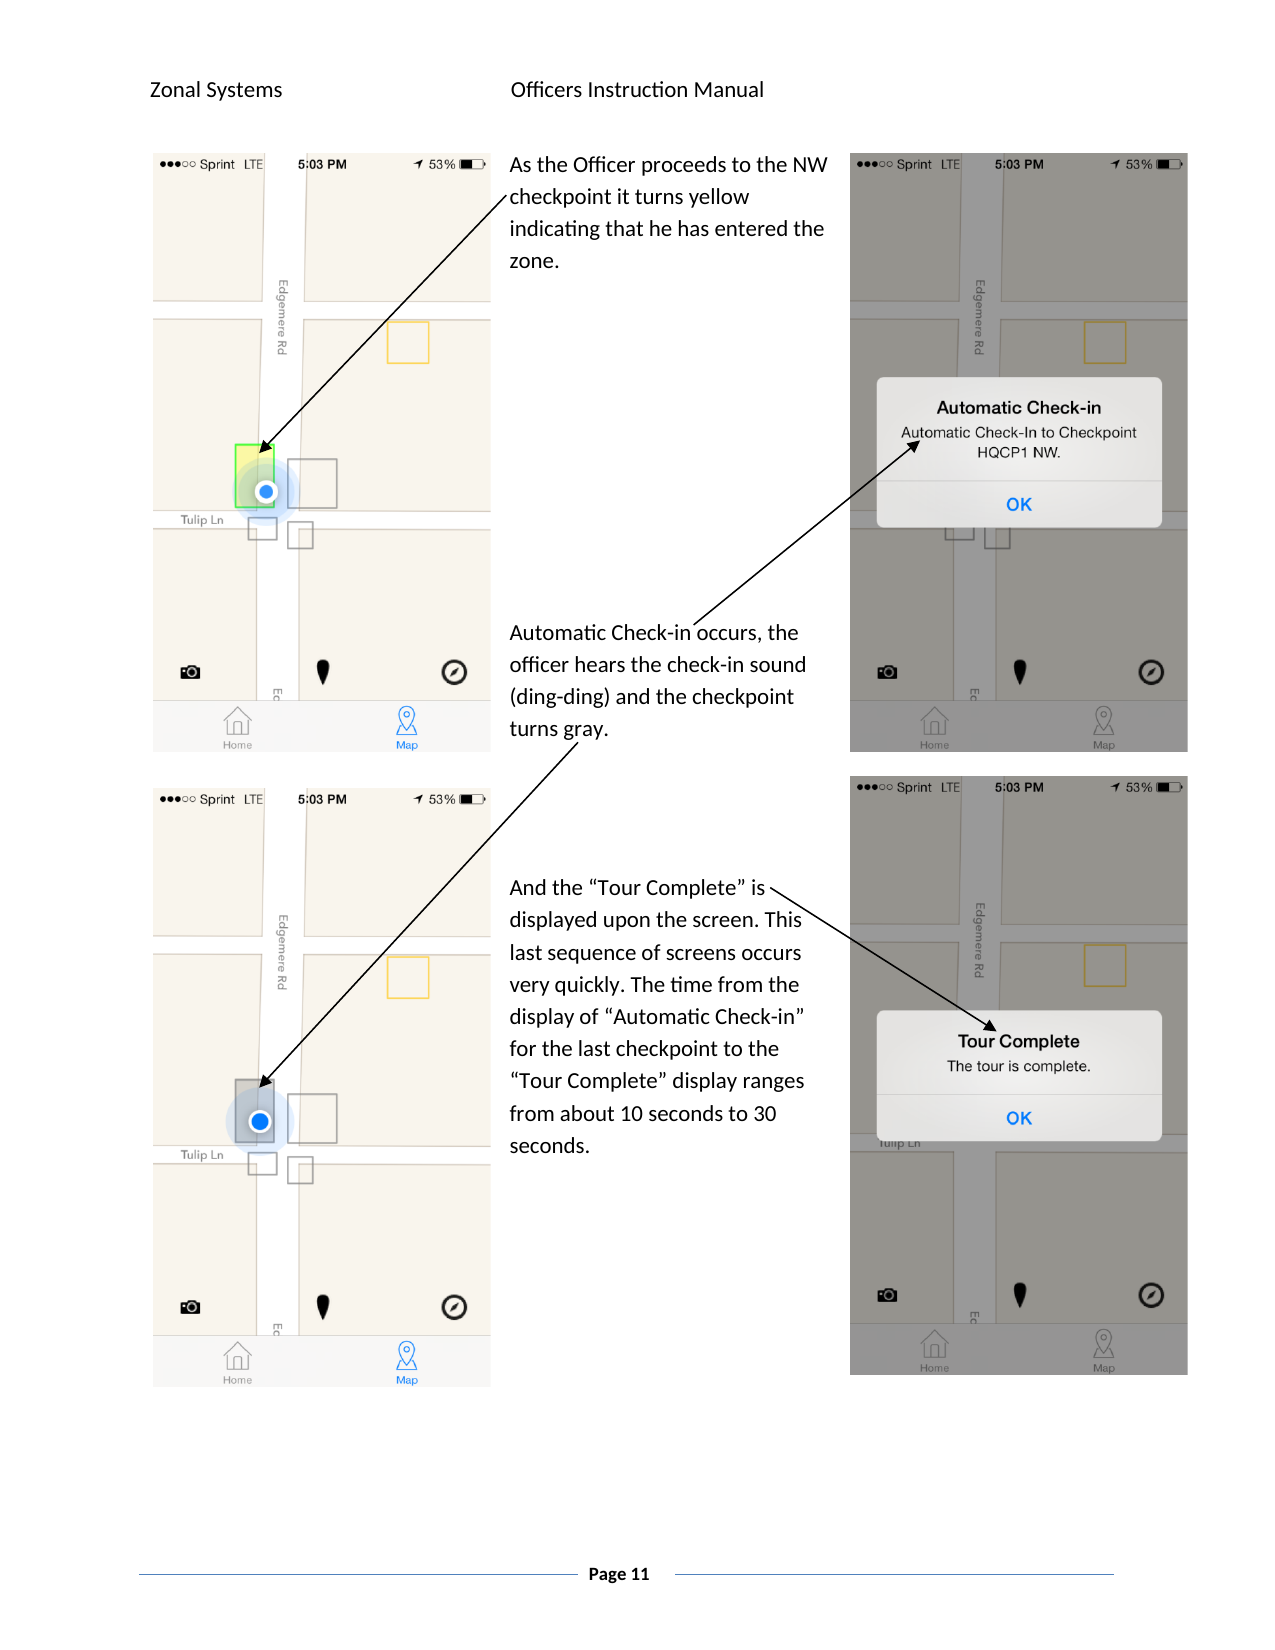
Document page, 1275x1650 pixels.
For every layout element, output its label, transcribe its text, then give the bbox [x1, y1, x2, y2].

picture [850, 153, 1188, 752]
picture [153, 788, 491, 1387]
picture [850, 776, 1188, 1375]
picture [153, 153, 491, 752]
text Automatic Check-in occurs, the officer hears the check-in sound (ding-ding) and the checkpoint turns gray. [491, 618, 850, 742]
text As the Officer proceeds to the NW checkpoint it turns yellow indicating that he has entered the zone. [150, 150, 1125, 274]
text And the “Tour Complete” is displayed upon the screen. This last sequence of screens occurs very quickly. The time from the display of “Automatic Check-in” for the last checkpoint to the “Tour Complete” display ranges from about 10 seconds to 30 seconds. [491, 873, 850, 1159]
